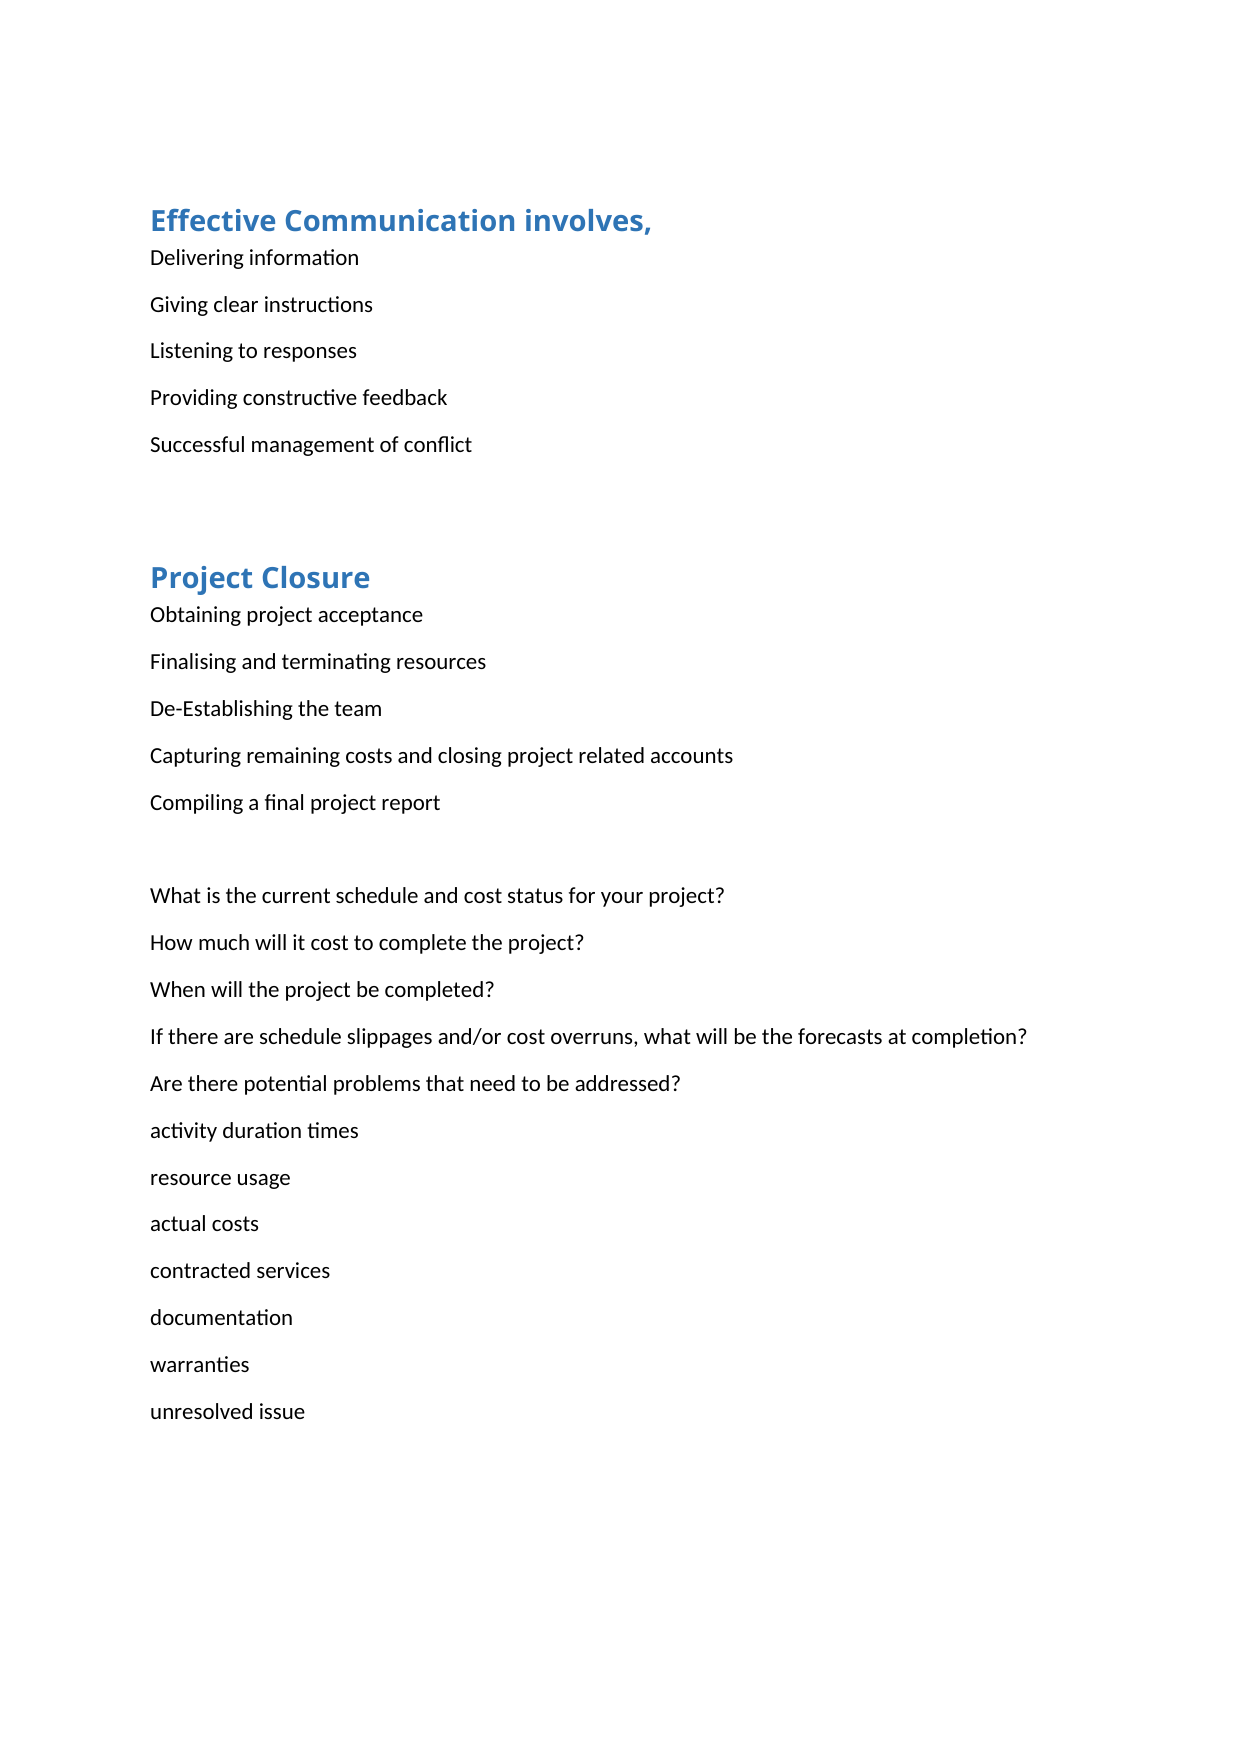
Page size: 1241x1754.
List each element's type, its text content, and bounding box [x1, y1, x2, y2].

text How much will it cost to complete the project? [150, 928, 1090, 956]
text When will the project be completed? [150, 975, 1090, 1003]
text contracted services [150, 1256, 1090, 1284]
text Finalising and terminating resources [150, 647, 1090, 675]
subtitle Effective Communication involves, [150, 200, 1090, 240]
text Compiling a final project report [150, 788, 1090, 816]
text De-Establishing the team [150, 694, 1090, 722]
text If there are schedule slippages and/or cost overruns, what will be the forecasts at completion? [150, 1022, 1090, 1050]
text actual costs [150, 1209, 1090, 1238]
text What is the current schedule and cost status for your project? [150, 881, 1090, 909]
text Delivering information [150, 243, 1090, 271]
text Capturing remaining costs and closing project related accounts [150, 741, 1090, 769]
text resource usage [150, 1163, 1090, 1191]
text Obtaining project acceptance [150, 600, 1090, 628]
text activity duration times [150, 1116, 1090, 1144]
text Listening to responses [150, 337, 1090, 364]
text unresolved issue [150, 1397, 1090, 1425]
text Successful management of conflict [150, 430, 1090, 458]
subtitle Project Closure [150, 557, 1090, 597]
text Are there potential problems that need to be addressed? [150, 1069, 1090, 1097]
text documentation [150, 1303, 1090, 1331]
text Providing constructive feedback [150, 383, 1090, 411]
text warranties [150, 1350, 1090, 1378]
text Giving clear instructions [150, 290, 1090, 318]
